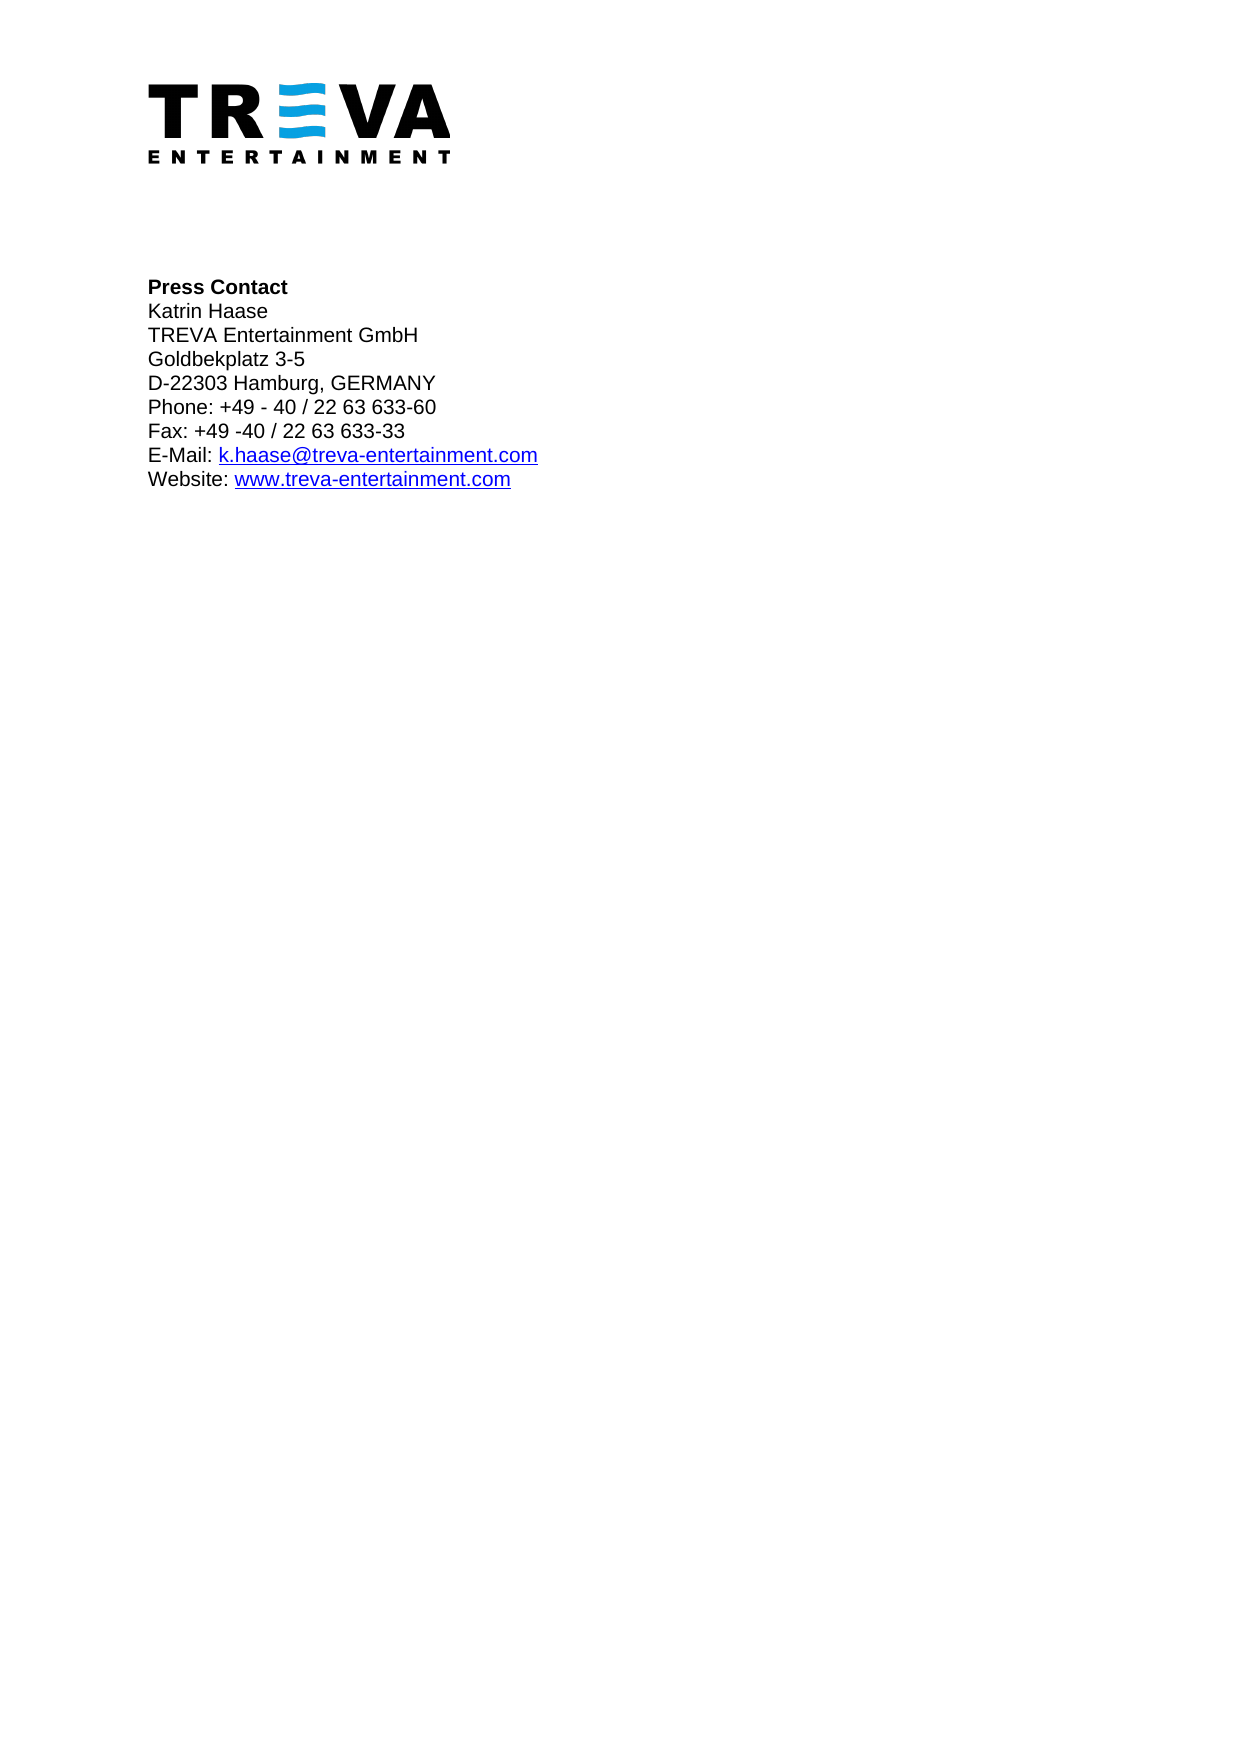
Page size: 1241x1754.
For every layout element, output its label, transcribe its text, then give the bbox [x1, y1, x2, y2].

picture [148, 83, 450, 164]
text TREVA Entertainment GmbH [148, 323, 1093, 347]
text D-22303 Hamburg, GERMANY [148, 371, 1093, 395]
text Phone: +49 - 40 / 22 63 633-60 [148, 395, 1093, 419]
text Press Contact [148, 275, 1093, 299]
text Website: www.treva-entertainment.com [148, 467, 1093, 491]
text Katrin Haase [148, 299, 1093, 323]
text Goldbekplatz 3-5 [148, 347, 1093, 371]
text Fax: +49 -40 / 22 63 633-33 E-Mail: k.haase@treva-entertainment.com [148, 419, 1093, 467]
